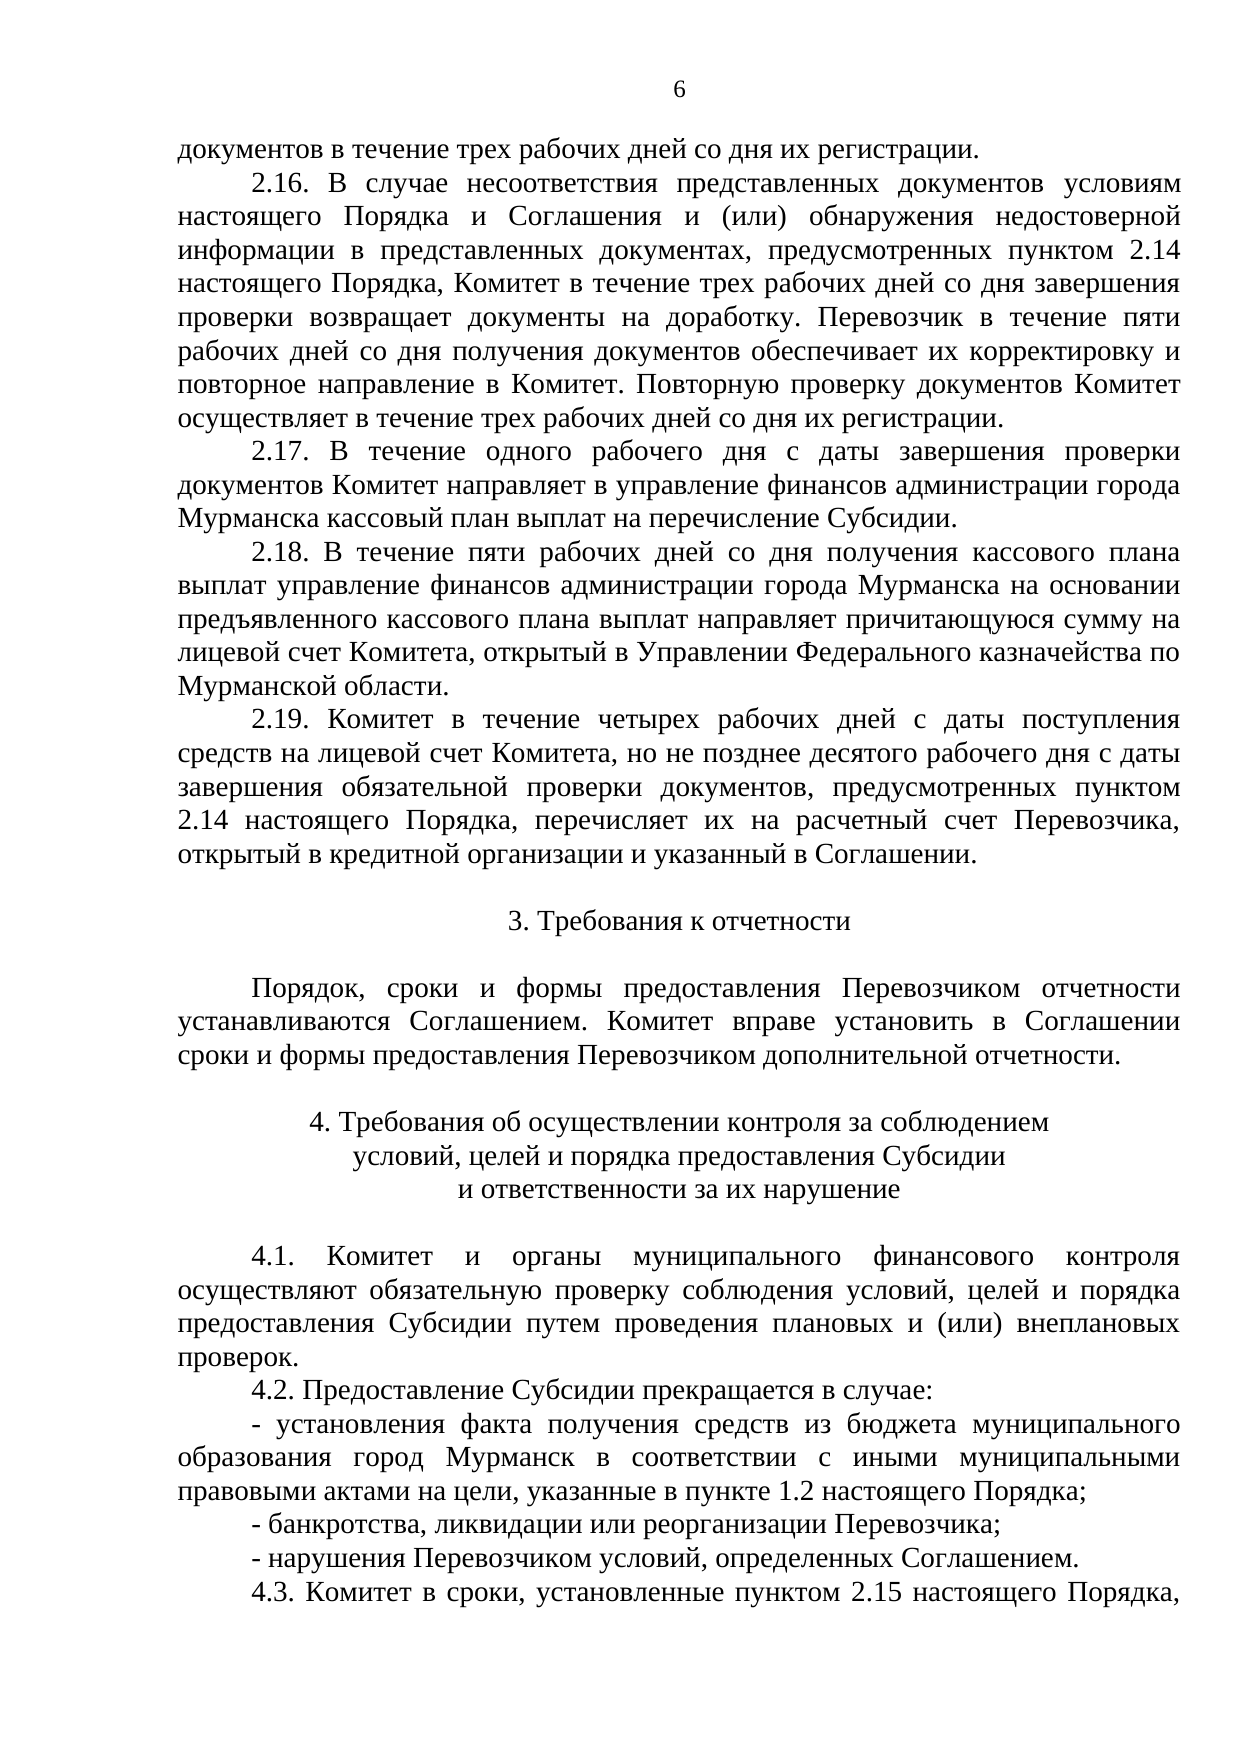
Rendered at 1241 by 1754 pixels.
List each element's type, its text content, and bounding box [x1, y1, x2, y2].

text 4. Требования об осуществлении контроля за соблюдением [177, 1104, 1181, 1138]
text 2.19. Комитет в течение четырех рабочих дней с даты поступления средств на лицевой счет Комитета, но не позднее десятого рабочего дня с даты завершения обязательной проверки документов, предусмотренных пунктом 2.14 настоящего Порядка, перечисляет их на расчетный счет Перевозчика, открытый в кредитной организации и указанный в Соглашении. [177, 702, 1181, 869]
text условий, целей и порядка предоставления Субсидии [177, 1138, 1181, 1171]
text - установления факта получения средств из бюджета муниципального образования город Мурманск в соответствии с иными муниципальными правовыми актами на цели, указанные в пункте 1.2 настоящего Порядка; [177, 1406, 1181, 1507]
text 3. Требования к отчетности [177, 903, 1181, 936]
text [177, 131, 1181, 165]
text Порядок, сроки и формы предоставления Перевозчиком отчетности устанавливаются Соглашением. Комитет вправе установить в Соглашении сроки и формы предоставления Перевозчиком дополнительной отчетности. [177, 970, 1181, 1071]
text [177, 1574, 1181, 1607]
text и ответственности за их нарушение [177, 1171, 1181, 1205]
text 4.2. Предоставление Субсидии прекращается в случае: [177, 1372, 1181, 1406]
text 2.17. В течение одного рабочего дня с даты завершения проверки документов Комитет направляет в управление финансов администрации города Мурманска кассовый план выплат на перечисление Субсидии. [177, 433, 1181, 534]
text 2.18. В течение пяти рабочих дней со дня получения кассового плана выплат управление финансов администрации города Мурманска на основании предъявленного кассового плана выплат направляет причитающуюся сумму на лицевой счет Комитета, открытый в Управлении Федерального казначейства по Мурманской области. [177, 534, 1181, 702]
text 4.1. Комитет и органы муниципального финансового контроля осуществляют обязательную проверку соблюдения условий, целей и порядка предоставления Субсидии путем проведения плановых и (или) внеплановых проверок. [177, 1238, 1181, 1372]
text - банкротства, ликвидации или реорганизации Перевозчика; [177, 1507, 1181, 1540]
text - нарушения Перевозчиком условий, определенных Соглашением. [177, 1540, 1181, 1574]
text 2.16. В случае несоответствия представленных документов условиям настоящего Порядка и Соглашения и (или) обнаружения недостоверной информации в представленных документах, предусмотренных пунктом 2.14 настоящего Порядка, Комитет в течение трех рабочих дней со дня завершения проверки возвращает документы на доработку. Перевозчик в течение пяти рабочих дней со дня получения документов обеспечивает их корректировку и повторное направление в Комитет. Повторную проверку документов Комитет осуществляет в течение трех рабочих дней со дня их регистрации. [177, 165, 1181, 433]
